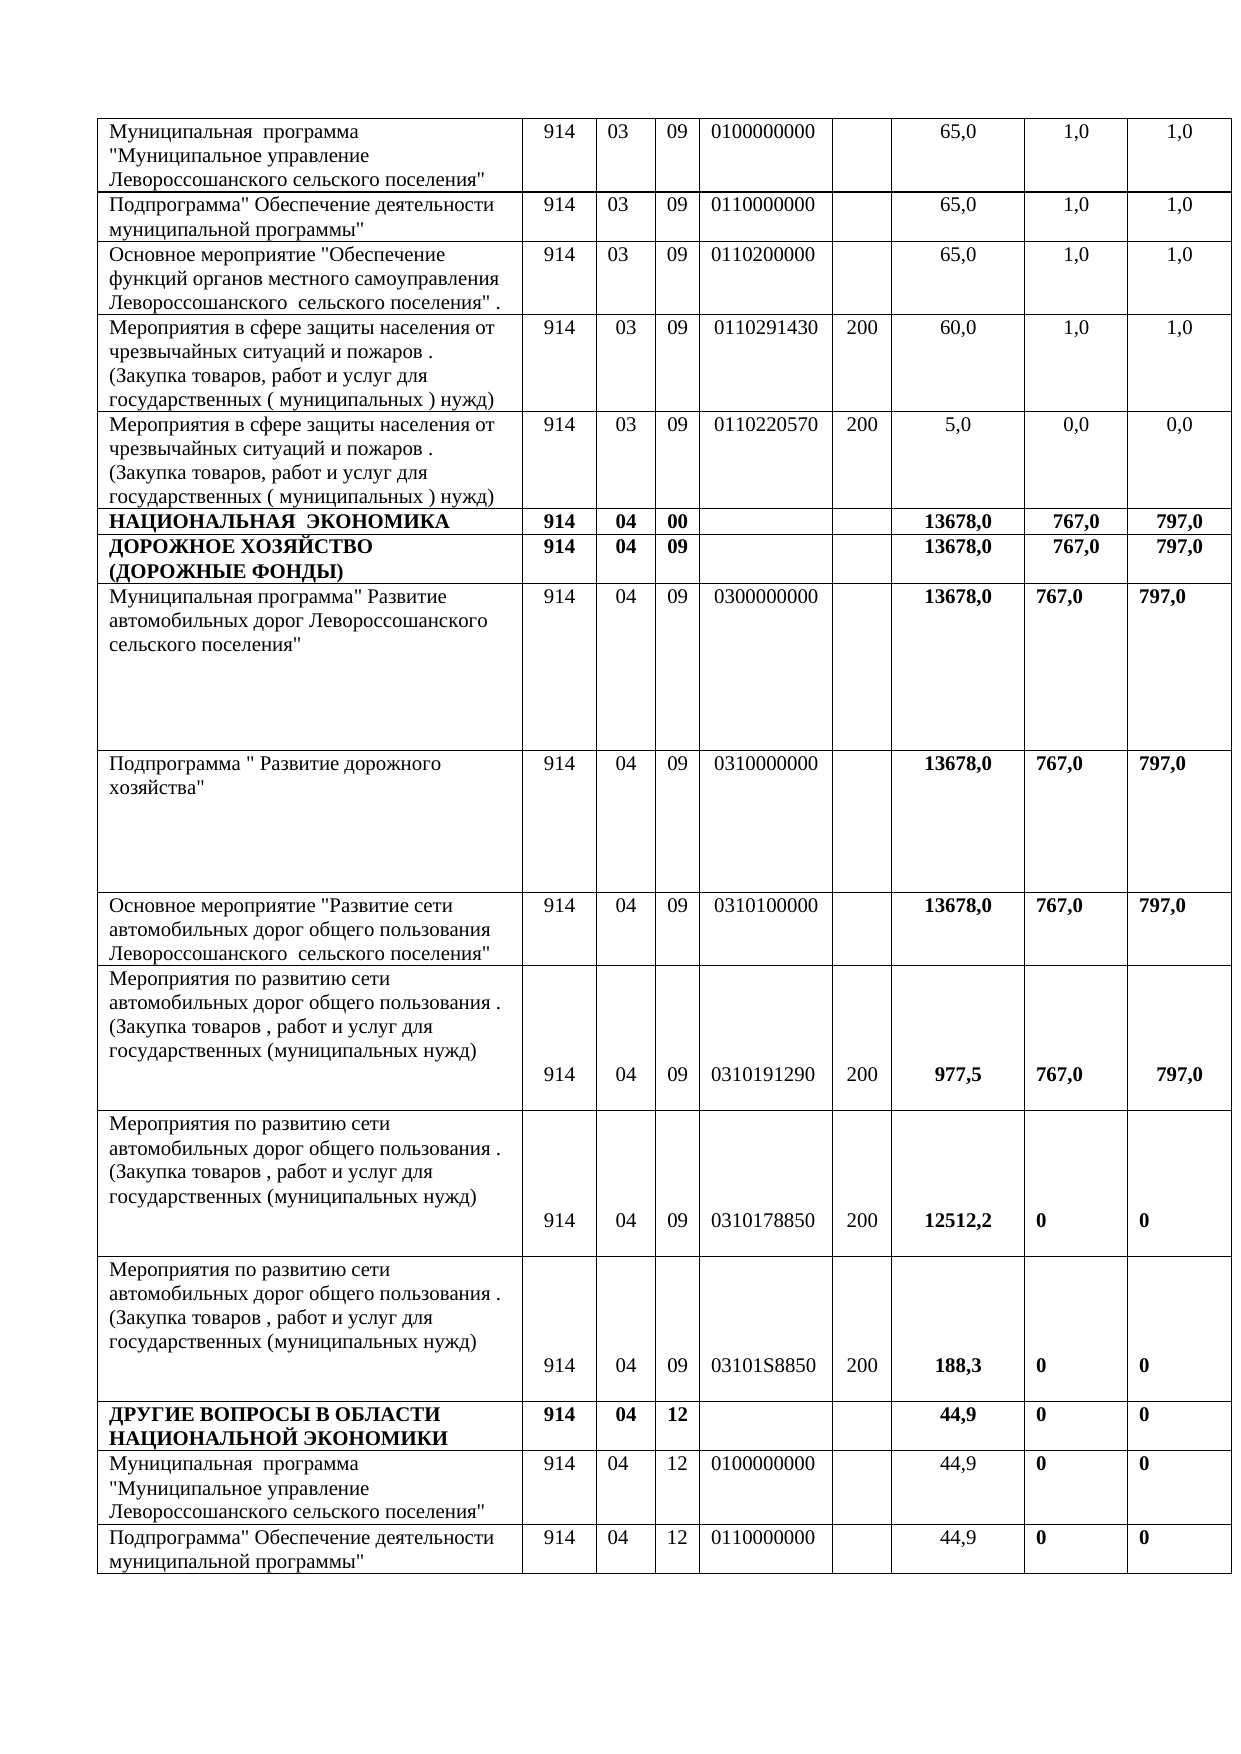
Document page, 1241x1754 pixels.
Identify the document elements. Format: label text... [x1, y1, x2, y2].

table_cell 0110291430 [700, 315, 832, 411]
table_cell 04 [597, 584, 655, 749]
table_cell 914 [523, 509, 596, 533]
table_cell 03 [597, 242, 655, 314]
table_cell 0110200000 [700, 242, 832, 314]
table_cell 0110220570 [700, 412, 832, 508]
table_cell 09 [656, 966, 699, 1110]
table_cell 04 [597, 966, 655, 1110]
table_cell 65,0 [892, 119, 1024, 191]
table_cell 914 [523, 119, 596, 191]
table_cell 13678,0 [892, 751, 1024, 892]
table_cell 5,0 [892, 412, 1024, 508]
table_cell 0,0 [1128, 412, 1231, 508]
table_cell 1,0 [1025, 315, 1127, 411]
table_cell 914 [523, 193, 596, 241]
table_cell 767,0 [1025, 584, 1127, 749]
table_cell Муниципальная программа" Развитие автомобильных дорог Левороссошанского сельского поселения" [98, 584, 522, 749]
table_cell 03101S8850 [700, 1257, 832, 1401]
table_cell 0 [1025, 1525, 1127, 1573]
table_cell Мероприятия в сфере защиты населения от чрезвычайных ситуаций и пожаров . (Закупка товаров, работ и услуг для государственных ( муниципальных ) нужд) [98, 412, 522, 508]
table_cell 13678,0 [892, 893, 1024, 965]
table_cell 03 [597, 315, 655, 411]
table_cell [833, 1451, 891, 1523]
table_cell Основное мероприятие "Развитие сети автомобильных дорог общего пользования Левороссошанского сельского поселения" [98, 893, 522, 965]
table_cell 767,0 [1025, 535, 1127, 583]
table_cell 914 [523, 535, 596, 583]
table_cell 914 [523, 242, 596, 314]
table_cell [700, 535, 832, 583]
table_cell 09 [656, 193, 699, 241]
table_cell 09 [656, 119, 699, 191]
table_cell 09 [656, 412, 699, 508]
table_cell 0310191290 [700, 966, 832, 1110]
table_cell 0300000000 [700, 584, 832, 749]
table_cell 0 [1128, 1525, 1231, 1573]
table_cell 03 [597, 119, 655, 191]
table_cell 797,0 [1128, 751, 1231, 892]
table_cell 767,0 [1025, 893, 1127, 965]
table_cell [833, 242, 891, 314]
table_cell 1,0 [1128, 119, 1231, 191]
table_cell [833, 119, 891, 191]
table_cell 200 [833, 966, 891, 1110]
table_cell 914 [523, 412, 596, 508]
table_cell 914 [523, 315, 596, 411]
table_cell 13678,0 [892, 509, 1024, 533]
table_cell 1,0 [1025, 119, 1127, 191]
table_cell Мероприятия по развитию сети автомобильных дорог общего пользования . (Закупка товаров , работ и услуг для государственных (муниципальных нужд) [98, 966, 522, 1110]
table_cell Подпрограмма" Обеспечение деятельности муниципальной программы" [98, 1525, 522, 1573]
table_cell 09 [656, 751, 699, 892]
table_cell 60,0 [892, 315, 1024, 411]
table_cell 0 [1128, 1111, 1231, 1256]
table_cell 04 [597, 1402, 655, 1450]
table_cell Мероприятия в сфере защиты населения от чрезвычайных ситуаций и пожаров . (Закупка товаров, работ и услуг для государственных ( муниципальных ) нужд) [98, 315, 522, 411]
table_cell 977,5 [892, 966, 1024, 1110]
table_cell 0310178850 [700, 1111, 832, 1256]
table_cell Подпрограмма" Обеспечение деятельности муниципальной программы" [98, 193, 522, 241]
table_cell 797,0 [1128, 584, 1231, 749]
table_cell [833, 1525, 891, 1573]
table_cell 12 [656, 1451, 699, 1523]
table_cell 65,0 [892, 193, 1024, 241]
table_cell 12512,2 [892, 1111, 1024, 1256]
table_cell ДРУГИЕ ВОПРОСЫ В ОБЛАСТИ НАЦИОНАЛЬНОЙ ЭКОНОМИКИ [98, 1402, 522, 1450]
table_cell 188,3 [892, 1257, 1024, 1401]
table_cell 1,0 [1128, 242, 1231, 314]
table_cell 914 [523, 1525, 596, 1573]
table_cell Мероприятия по развитию сети автомобильных дорог общего пользования . (Закупка товаров , работ и услуг для государственных (муниципальных нужд) [98, 1111, 522, 1256]
table_cell 44,9 [892, 1451, 1024, 1523]
table_cell 09 [656, 584, 699, 749]
table_cell Подпрограмма " Развитие дорожного хозяйства" [98, 751, 522, 892]
table_cell 09 [656, 1111, 699, 1256]
table_cell 1,0 [1128, 315, 1231, 411]
table_cell Мероприятия по развитию сети автомобильных дорог общего пользования . (Закупка товаров , работ и услуг для государственных (муниципальных нужд) [98, 1257, 522, 1401]
table_cell 0 [1025, 1451, 1127, 1523]
table_cell 914 [523, 1257, 596, 1401]
table_cell 914 [523, 751, 596, 892]
table_cell 44,9 [892, 1525, 1024, 1573]
table_cell [700, 1402, 832, 1450]
table_cell 0 [1025, 1402, 1127, 1450]
table_cell 0110000000 [700, 193, 832, 241]
table_cell 0100000000 [700, 1451, 832, 1523]
table_cell 200 [833, 412, 891, 508]
table_cell 0 [1025, 1111, 1127, 1256]
table_cell 04 [597, 1525, 655, 1573]
table_cell 200 [833, 1257, 891, 1401]
table_cell 09 [656, 535, 699, 583]
table_cell 767,0 [1025, 509, 1127, 533]
table_cell 914 [523, 1111, 596, 1256]
table_cell 0310100000 [700, 893, 832, 965]
table_cell 767,0 [1025, 966, 1127, 1110]
table_cell Основное мероприятие "Обеспечение функций органов местного самоуправления Левороссошанского сельского поселения" . [98, 242, 522, 314]
table_cell 04 [597, 893, 655, 965]
table_cell 04 [597, 535, 655, 583]
table_cell 1,0 [1128, 193, 1231, 241]
table_cell 04 [597, 1111, 655, 1256]
table_cell 797,0 [1128, 966, 1231, 1110]
table_cell 0,0 [1025, 412, 1127, 508]
table_cell НАЦИОНАЛЬНАЯ ЭКОНОМИКА [98, 509, 522, 533]
table_cell 44,9 [892, 1402, 1024, 1450]
table_cell 13678,0 [892, 584, 1024, 749]
table_cell 914 [523, 1451, 596, 1523]
table_cell 200 [833, 1111, 891, 1256]
table_cell [833, 893, 891, 965]
table_cell [833, 193, 891, 241]
table_cell 12 [656, 1402, 699, 1450]
table_cell 12 [656, 1525, 699, 1573]
table_cell Муниципальная программа "Муниципальное управление Левороссошанского сельского поселения" [98, 1451, 522, 1523]
table_cell 1,0 [1025, 193, 1127, 241]
table_cell 797,0 [1128, 509, 1231, 533]
table_cell 767,0 [1025, 751, 1127, 892]
table_cell 914 [523, 893, 596, 965]
table_cell 09 [656, 242, 699, 314]
table_cell 04 [597, 509, 655, 533]
table_cell 09 [656, 1257, 699, 1401]
table_cell 914 [523, 1402, 596, 1450]
table_cell ДОРОЖНОЕ ХОЗЯЙСТВО (ДОРОЖНЫЕ ФОНДЫ) [98, 535, 522, 583]
table_cell 03 [597, 193, 655, 241]
table_cell 0110000000 [700, 1525, 832, 1573]
table_cell 797,0 [1128, 893, 1231, 965]
table_cell 04 [597, 751, 655, 892]
table_cell [833, 535, 891, 583]
table_cell 0 [1128, 1451, 1231, 1523]
table_cell 914 [523, 584, 596, 749]
table_cell Муниципальная программа "Муниципальное управление Левороссошанского сельского поселения" [98, 119, 522, 191]
table_cell 00 [656, 509, 699, 533]
table_cell [833, 584, 891, 749]
table_cell 0 [1025, 1257, 1127, 1401]
table_cell 200 [833, 315, 891, 411]
table_cell 04 [597, 1257, 655, 1401]
table_cell [700, 509, 832, 533]
table_cell 09 [656, 893, 699, 965]
table_cell 0 [1128, 1257, 1231, 1401]
table_cell [833, 751, 891, 892]
table_cell 1,0 [1025, 242, 1127, 314]
table_cell [833, 1402, 891, 1450]
table_cell [833, 509, 891, 533]
table_cell 03 [597, 412, 655, 508]
table_cell 04 [597, 1451, 655, 1523]
table_cell 914 [523, 966, 596, 1110]
table_cell 65,0 [892, 242, 1024, 314]
table_cell 13678,0 [892, 535, 1024, 583]
table_cell 797,0 [1128, 535, 1231, 583]
table_cell 0 [1128, 1402, 1231, 1450]
table_cell 09 [656, 315, 699, 411]
table_cell 0310000000 [700, 751, 832, 892]
table_cell 0100000000 [700, 119, 832, 191]
